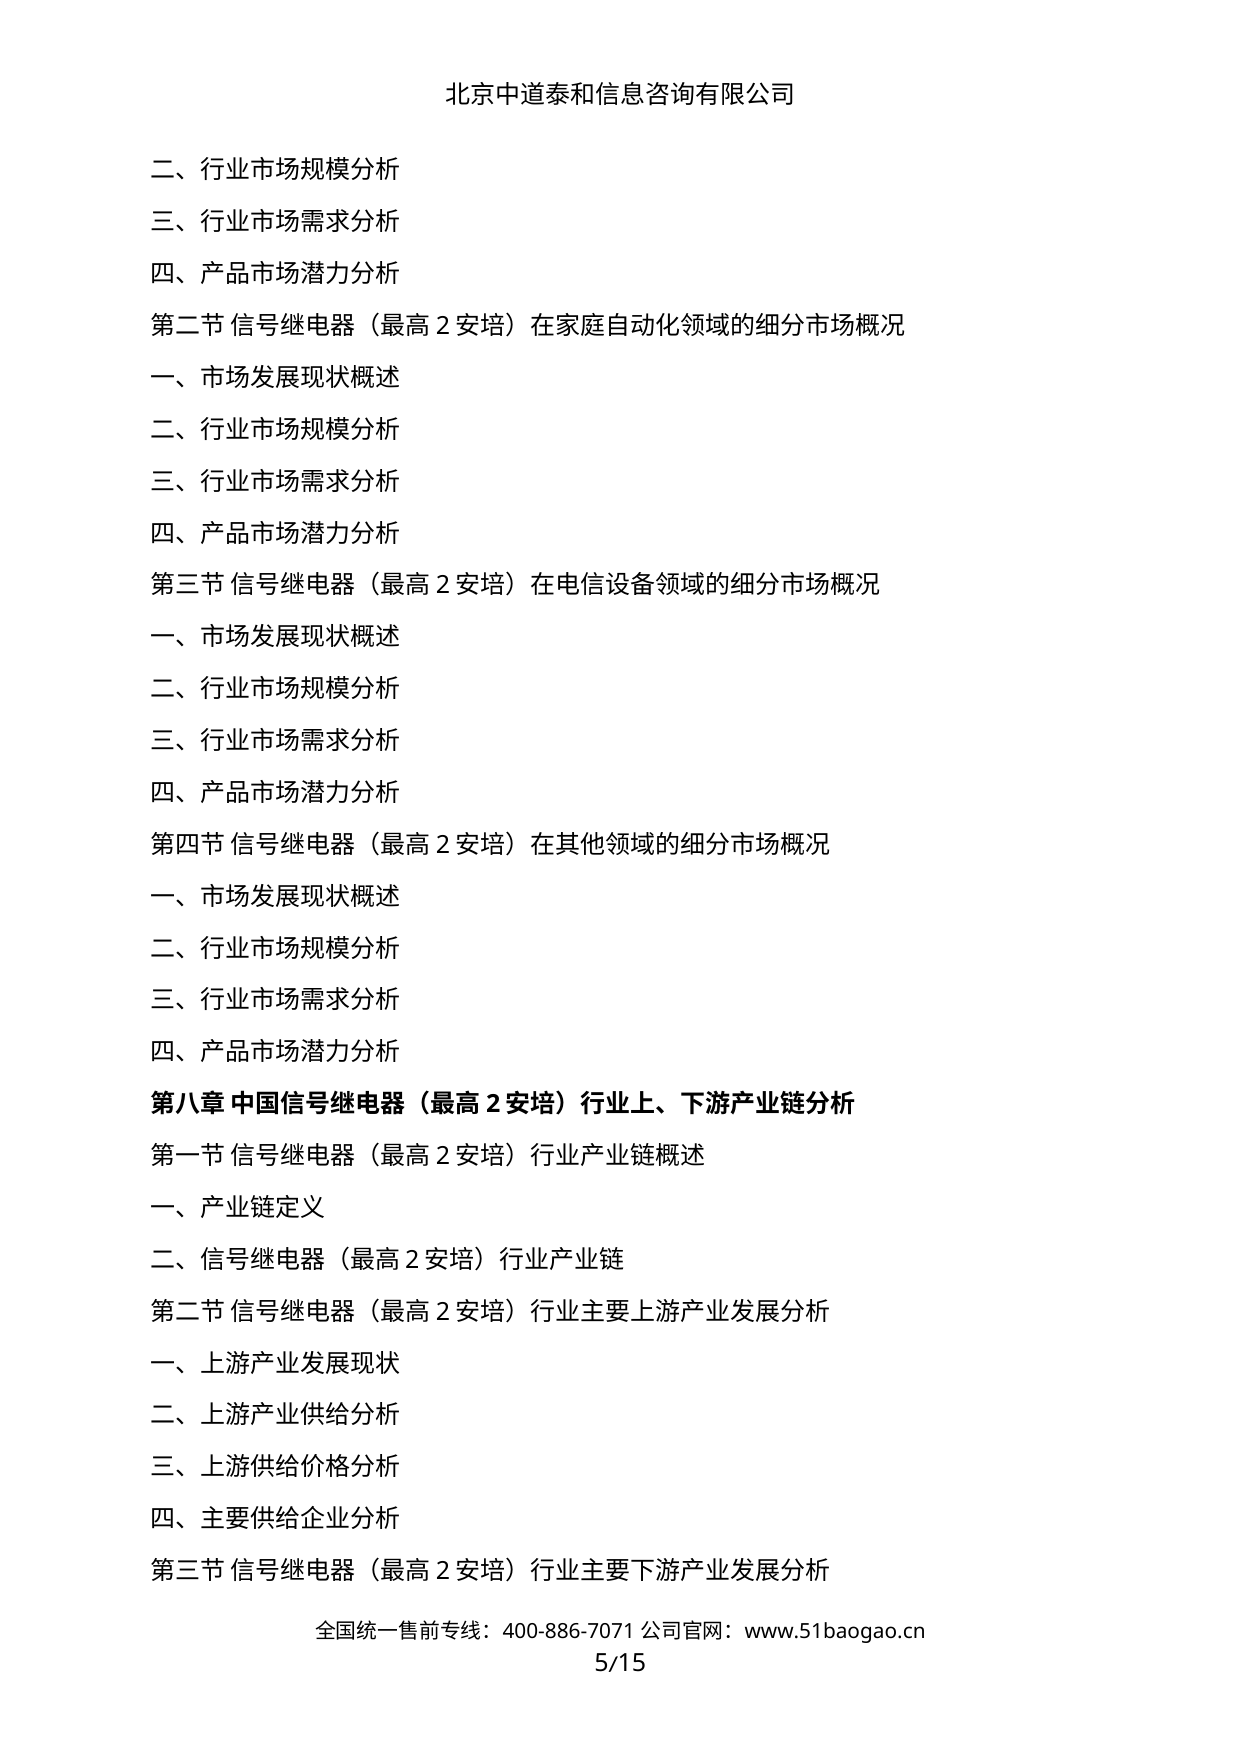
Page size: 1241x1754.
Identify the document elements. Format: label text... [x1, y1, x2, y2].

text 一、产业链定义 [150, 1187, 1090, 1224]
text 第四节 信号继电器（最高2安培）在其他领域的细分市场概况 [150, 824, 1090, 861]
text 二、行业市场规模分析 [150, 150, 1090, 186]
text 二、上游产业供给分析 [150, 1395, 1090, 1431]
text 一、市场发展现状概述 [150, 876, 1090, 912]
text 四、产品市场潜力分析 [150, 513, 1090, 549]
text 三、行业市场需求分析 [150, 202, 1090, 238]
text 三、上游供给价格分析 [150, 1447, 1090, 1483]
text 二、行业市场规模分析 [150, 669, 1090, 705]
text 第二节 信号继电器（最高2安培）在家庭自动化领域的细分市场概况 [150, 306, 1090, 342]
text 四、主要供给企业分析 [150, 1499, 1090, 1535]
text 四、产品市场潜力分析 [150, 772, 1090, 809]
text 第八章 中国信号继电器（最高2安培）行业上、下游产业链分析 [150, 1084, 1090, 1120]
text 三、行业市场需求分析 [150, 461, 1090, 497]
text 第一节 信号继电器（最高2安培）行业产业链概述 [150, 1136, 1090, 1172]
text 一、市场发展现状概述 [150, 617, 1090, 653]
text 第二节 信号继电器（最高2安培）行业主要上游产业发展分析 [150, 1291, 1090, 1327]
text 二、行业市场规模分析 [150, 928, 1090, 964]
text 四、产品市场潜力分析 [150, 1032, 1090, 1068]
text 第三节 信号继电器（最高2安培）行业主要下游产业发展分析 [150, 1551, 1090, 1587]
text 三、行业市场需求分析 [150, 980, 1090, 1016]
text 二、信号继电器（最高2安培）行业产业链 [150, 1239, 1090, 1276]
text 一、上游产业发展现状 [150, 1343, 1090, 1379]
text 四、产品市场潜力分析 [150, 254, 1090, 290]
text 第三节 信号继电器（最高2安培）在电信设备领域的细分市场概况 [150, 565, 1090, 601]
text 二、行业市场规模分析 [150, 409, 1090, 446]
text 三、行业市场需求分析 [150, 721, 1090, 757]
text 一、市场发展现状概述 [150, 357, 1090, 394]
